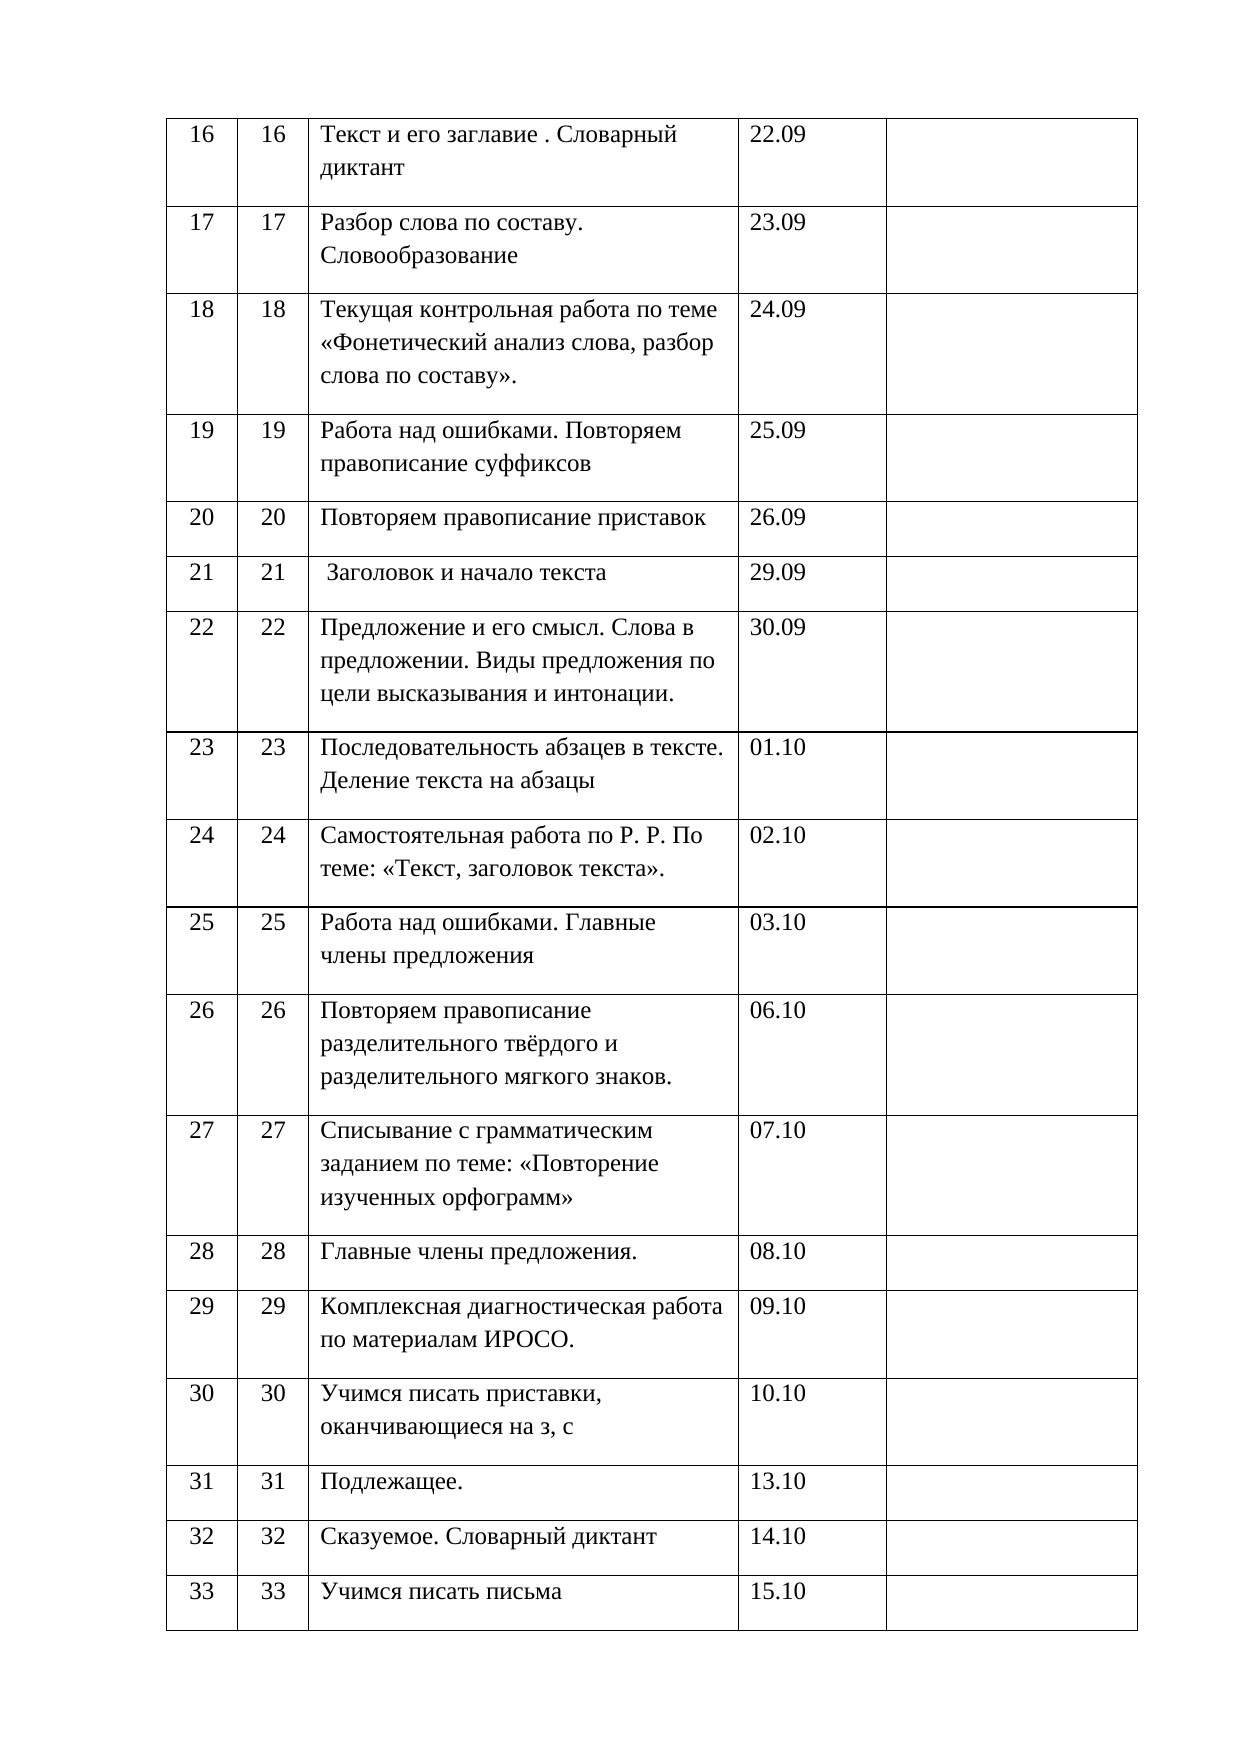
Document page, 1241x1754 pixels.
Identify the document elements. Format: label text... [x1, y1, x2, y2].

table_cell Подлежащее. [309, 1466, 738, 1520]
table_cell Предложение и его смысл. Слова в предложении. Виды предложения по цели высказывания и интонации. [309, 612, 738, 731]
table_cell [887, 1291, 1137, 1377]
table_cell [887, 294, 1137, 414]
table_cell 26 [238, 995, 308, 1114]
table_cell [887, 415, 1137, 501]
table_cell 20 [238, 502, 308, 556]
table_cell Учимся писать письма [309, 1576, 738, 1629]
table_cell 03.10 [739, 908, 886, 994]
table_cell 28 [238, 1236, 308, 1290]
table_cell 15.10 [739, 1576, 886, 1629]
table_cell 21 [167, 557, 237, 611]
table_cell 23 [167, 733, 237, 819]
table_cell 16 [167, 119, 237, 206]
table_cell 10.10 [739, 1379, 886, 1465]
table_cell 06.10 [739, 995, 886, 1114]
table_cell 19 [238, 415, 308, 501]
table_cell [887, 502, 1137, 556]
table_cell Учимся писать приставки, оканчивающиеся на з, с [309, 1379, 738, 1465]
table_cell 33 [238, 1576, 308, 1629]
table_cell 25 [167, 908, 237, 994]
table_cell [887, 1379, 1137, 1465]
table_cell 24 [238, 820, 308, 906]
table_cell 26.09 [739, 502, 886, 556]
table_cell Сказуемое. Словарный диктант [309, 1521, 738, 1575]
table_cell [887, 119, 1137, 206]
table_cell [887, 820, 1137, 906]
table_cell 23 [238, 733, 308, 819]
table_cell Заголовок и начало текста [309, 557, 738, 611]
table_cell [887, 207, 1137, 293]
table_cell [887, 1116, 1137, 1235]
table_cell 18 [167, 294, 237, 414]
table_cell 20 [167, 502, 237, 556]
table_cell 09.10 [739, 1291, 886, 1377]
table_cell 19 [167, 415, 237, 501]
table_cell 16 [238, 119, 308, 206]
table_cell 21 [238, 557, 308, 611]
table_cell Текст и его заглавие . Словарный диктант [309, 119, 738, 206]
table_cell 28 [167, 1236, 237, 1290]
table_cell [887, 995, 1137, 1114]
table_cell 13.10 [739, 1466, 886, 1520]
table_cell 29 [167, 1291, 237, 1377]
table_cell 07.10 [739, 1116, 886, 1235]
table_cell Разбор слова по составу. Словообразование [309, 207, 738, 293]
table_cell [887, 557, 1137, 611]
table_cell Повторяем правописание приставок [309, 502, 738, 556]
table_cell 32 [167, 1521, 237, 1575]
table_cell 27 [167, 1116, 237, 1235]
table_cell 25 [238, 908, 308, 994]
table_cell 24.09 [739, 294, 886, 414]
table_cell Списывание с грамматическим заданием по теме: «Повторение изученных орфограмм» [309, 1116, 738, 1235]
table_cell 23.09 [739, 207, 886, 293]
table_cell 31 [238, 1466, 308, 1520]
table_cell 18 [238, 294, 308, 414]
table_cell [887, 1576, 1137, 1629]
table_cell 29.09 [739, 557, 886, 611]
table_cell 01.10 [739, 733, 886, 819]
table_cell 29 [238, 1291, 308, 1377]
table_cell [887, 908, 1137, 994]
table_cell 02.10 [739, 820, 886, 906]
table_cell [887, 1521, 1137, 1575]
table_cell 17 [238, 207, 308, 293]
table_cell 22 [167, 612, 237, 731]
table_cell Повторяем правописание разделительного твёрдого и разделительного мягкого знаков. [309, 995, 738, 1114]
table_cell Последовательность абзацев в тексте. Деление текста на абзацы [309, 733, 738, 819]
table_cell 24 [167, 820, 237, 906]
table_cell 27 [238, 1116, 308, 1235]
table_cell 17 [167, 207, 237, 293]
table_cell Самостоятельная работа по Р. Р. По теме: «Текст, заголовок текста». [309, 820, 738, 906]
table_cell [887, 733, 1137, 819]
table_cell 30 [238, 1379, 308, 1465]
table_cell [887, 1466, 1137, 1520]
table_cell 26 [167, 995, 237, 1114]
table_cell Текущая контрольная работа по теме «Фонетический анализ слова, разбор слова по составу». [309, 294, 738, 414]
table_cell 25.09 [739, 415, 886, 501]
table_cell 08.10 [739, 1236, 886, 1290]
table_cell 33 [167, 1576, 237, 1629]
table_cell Работа над ошибками. Повторяем правописание суффиксов [309, 415, 738, 501]
table_cell Комплексная диагностическая работа по материалам ИРОСО. [309, 1291, 738, 1377]
table_cell Главные члены предложения. [309, 1236, 738, 1290]
table_cell 31 [167, 1466, 237, 1520]
table_cell 14.10 [739, 1521, 886, 1575]
table_cell [887, 612, 1137, 731]
table_cell 32 [238, 1521, 308, 1575]
table_cell 30.09 [739, 612, 886, 731]
table_cell 22.09 [739, 119, 886, 206]
table_cell Работа над ошибками. Главные члены предложения [309, 908, 738, 994]
table_cell [887, 1236, 1137, 1290]
table_cell 22 [238, 612, 308, 731]
table_cell 30 [167, 1379, 237, 1465]
